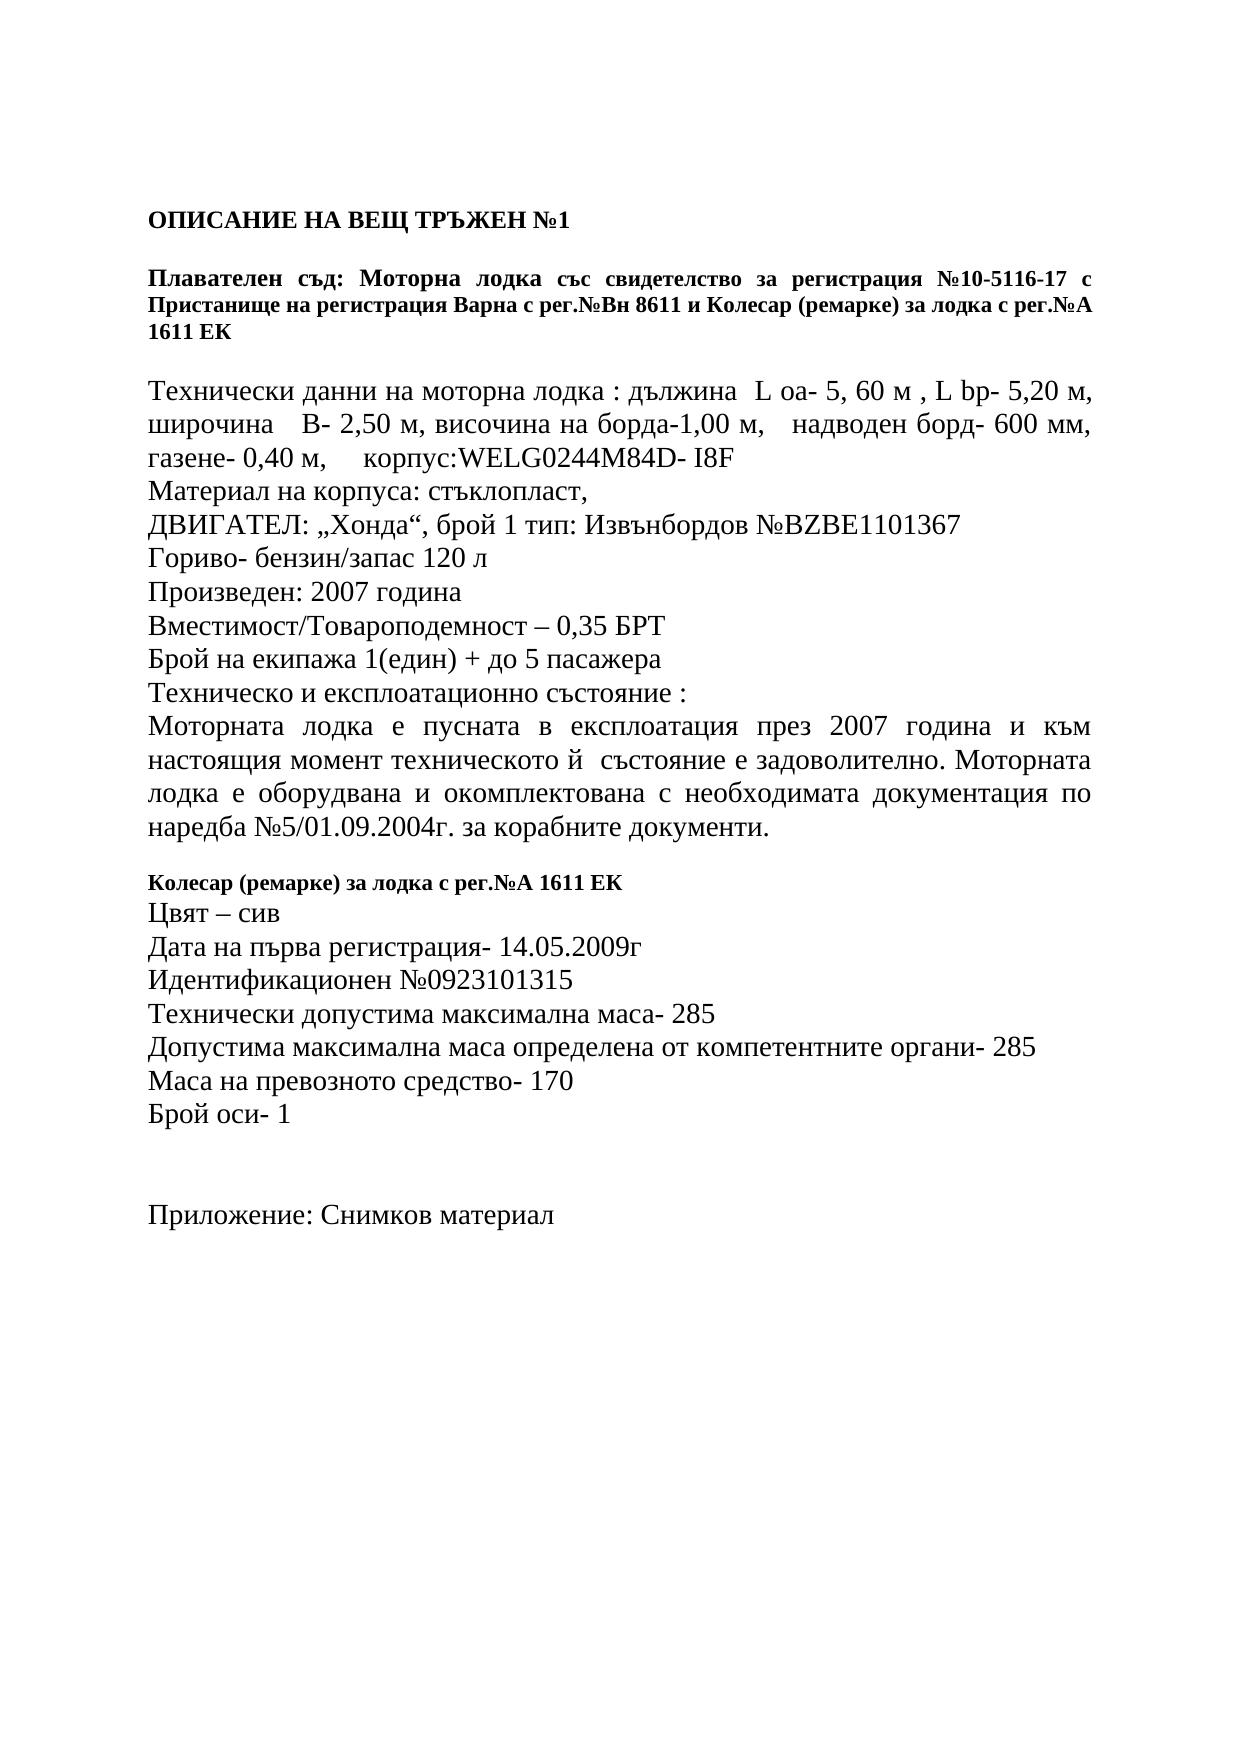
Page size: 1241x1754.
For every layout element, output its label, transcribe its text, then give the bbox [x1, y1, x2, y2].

text ОПИСАНИЕ НА ВЕЩ ТРЪЖЕН №1 [148, 205, 1093, 234]
text Вместимост/Товароподемност – 0,35 БРТ [148, 608, 1093, 641]
text Цвят – сив [148, 895, 1093, 929]
text ДВИГАТЕЛ: „Хонда“, брой 1 тип: Извънбордов №BZBE1101367 [148, 507, 1093, 541]
text Маса на превозното средство- 170 [148, 1063, 1093, 1096]
text Брой оси- 1 [148, 1096, 1093, 1130]
text Идентификационен №0923101315 [148, 962, 1093, 996]
text Моторната лодка е пусната в експлоатация през 2007 година и към настоящия момент техническото й състояние е задоволително. Моторната лодка е оборудвана и окомплектована с необходимата документация по наредба №5/01.09.2004г. за корабните документи. [148, 708, 1093, 842]
text Дата на първа регистрация- 14.05.2009г [148, 929, 1093, 962]
text Приложение: Снимков материал [148, 1197, 1093, 1231]
text Произведен: 2007 година [148, 574, 1093, 608]
text Допустима максимална маса определена от компетентните органи- 285 [148, 1029, 1093, 1063]
text Техническо и експлоатационно състояние : [148, 675, 1093, 708]
text Брой на екипажа 1(един) + до 5 пасажера [148, 641, 1093, 675]
text Материал на корпуса: стъклопласт, [148, 473, 1093, 507]
text Плавателен съд: Моторна лодка със свидетелство за регистрация №10-5116-17 с Пристанище на регистрация Варна с рег.№Вн 8611 и Колесар (ремарке) за лодка с рег.№А 1611 ЕК [148, 263, 1093, 344]
text Гориво- бензин/запас 120 л [148, 541, 1093, 574]
text Колесар (ремарке) за лодка с рег.№А 1611 ЕК [148, 869, 1093, 895]
text Технически допустима максимална маса- 285 [148, 996, 1093, 1029]
text Технически данни на моторна лодка : дължина L oa- 5, 60 м , L bp- 5,20 м, широчина B- 2,50 м, височина на борда-1,00 м, надводен борд- 600 мм, газене- 0,40 м, корпус:WELG0244M84D- I8F [148, 373, 1093, 473]
